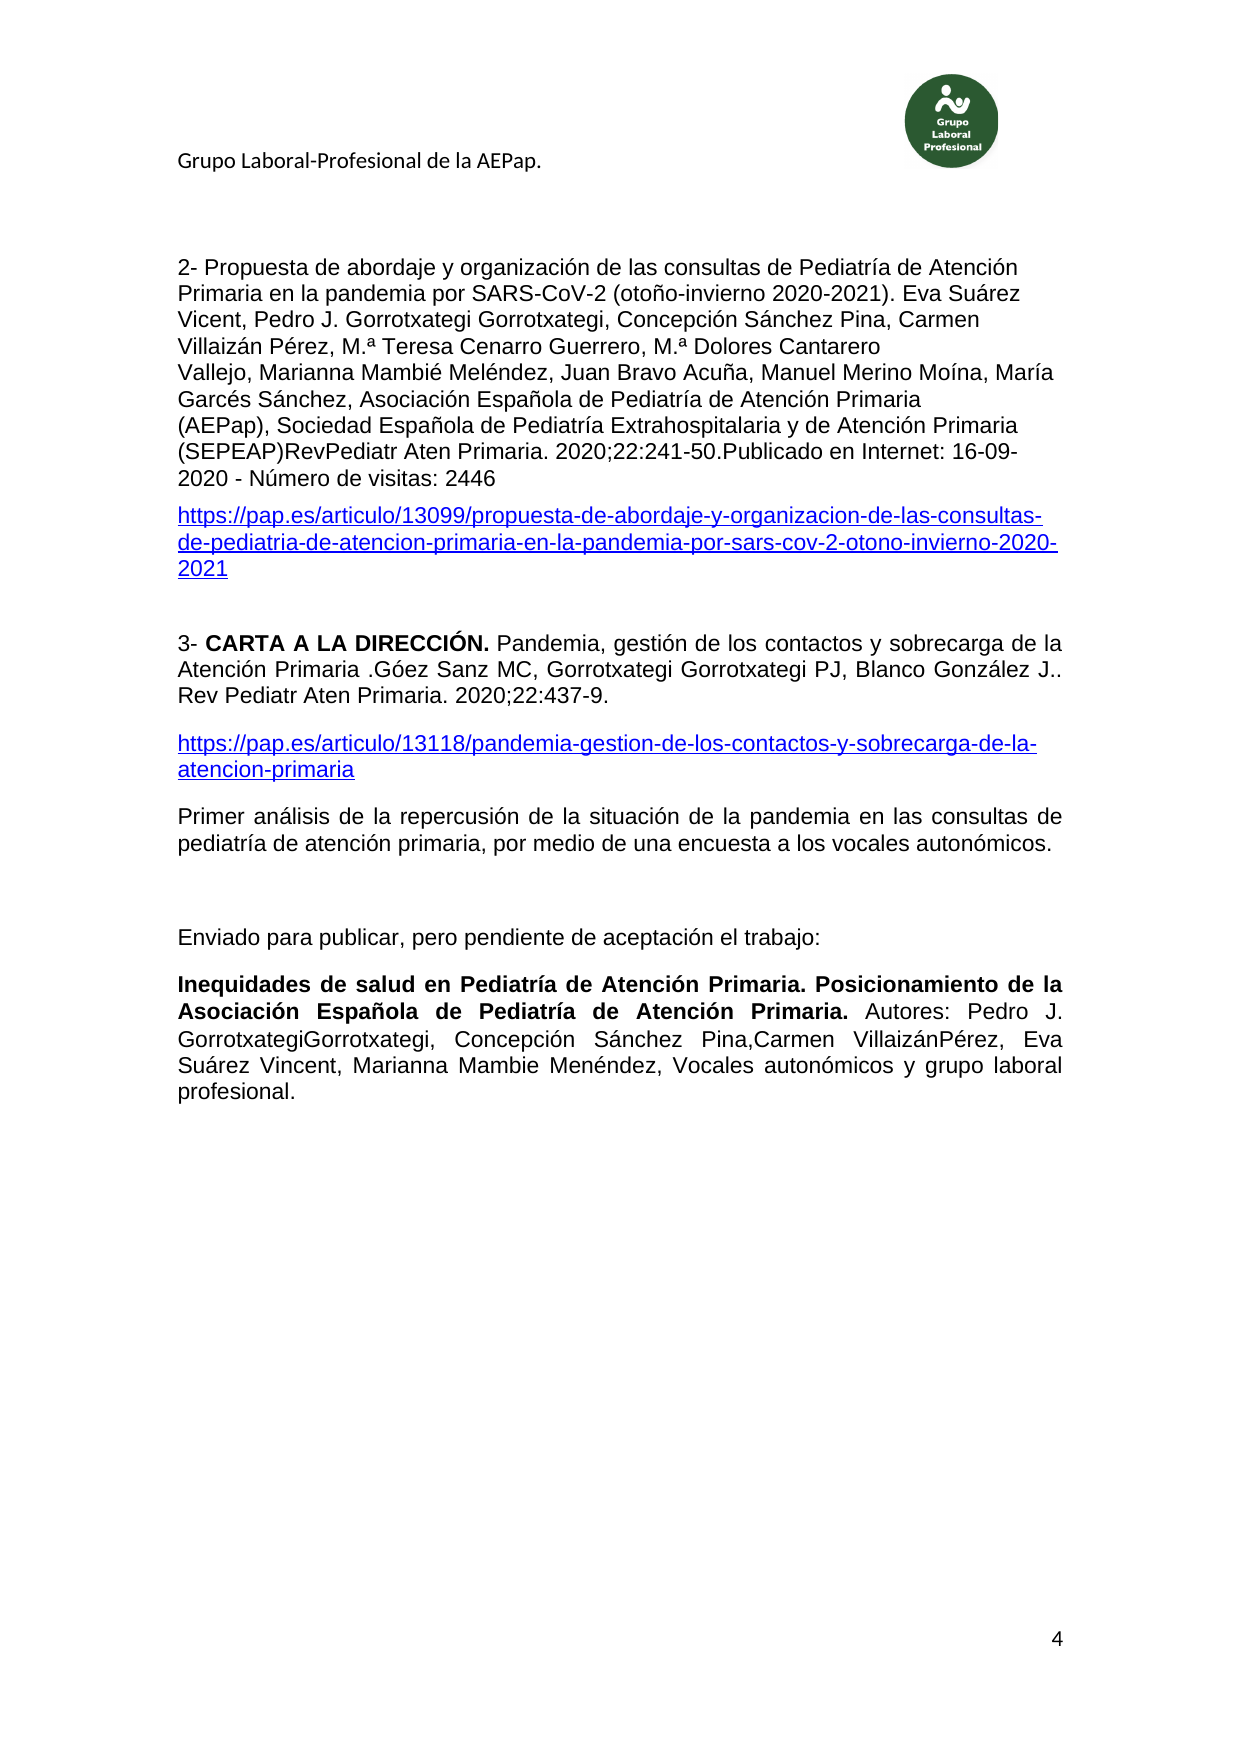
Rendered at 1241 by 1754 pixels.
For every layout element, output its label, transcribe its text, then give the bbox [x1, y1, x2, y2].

text Primer análisis de la repercusión de la situación de la pandemia en las consultas de pediatría de atención primaria, por medio de una encuesta a los vocales autonómicos. [177, 803, 1063, 856]
text 3- CARTA A LA DIRECCIÓN. Pandemia, gestión de los contactos y sobrecarga de la Atención Primaria .Góez Sanz MC, Gorrotxategi Gorrotxategi PJ, Blanco González J.. Rev Pediatr Aten Primaria. 2020;22:437-9. [177, 630, 1063, 709]
text https://pap.es/articulo/13099/propuesta-de-abordaje-y-organizacion-de-las-consultas-de-pediatria-de-atencion-primaria-en-la-pandemia-por-sars-cov-2-otono-invierno-2020-2021 [177, 502, 1063, 581]
text 2- Propuesta de abordaje y organización de las consultas de Pediatría de Atención Primaria en la pandemia por SARS-CoV-2 (otoño-invierno 2020-2021). Eva Suárez Vicent, Pedro J. Gorrotxategi Gorrotxategi, Concepción Sánchez Pina, Carmen Villaizán Pérez, M.ª Teresa Cenarro Guerrero, M.ª Dolores Cantarero Vallejo, Marianna Mambié Meléndez, Juan Bravo Acuña, Manuel Merino Moína, María Garcés Sánchez, Asociación Española de Pediatría de Atención Primaria (AEPap), Sociedad Española de Pediatría Extrahospitalaria y de Atención Primaria (SEPEAP)RevPediatr Aten Primaria. 2020;22:241-50.Publicado en Internet: 16-09-2020 - Número de visitas: 2446 [177, 254, 1063, 491]
picture [904, 73, 999, 169]
text Enviado para publicar, pero pendiente de aceptación el trabajo: [177, 924, 1063, 950]
text https://pap.es/articulo/13118/pandemia-gestion-de-los-contactos-y-sobrecarga-de-la-atencion-primaria [177, 730, 1063, 782]
text Inequidades de salud en Pediatría de Atención Primaria. Posicionamiento de la Asociación Española de Pediatría de Atención Primaria. Autores: Pedro J. GorrotxategiGorrotxategi, Concepción Sánchez Pina,Carmen VillaizánPérez, Eva Suárez Vincent, Marianna Mambie Menéndez, Vocales autonómicos y grupo laboral profesional. [177, 971, 1063, 1104]
